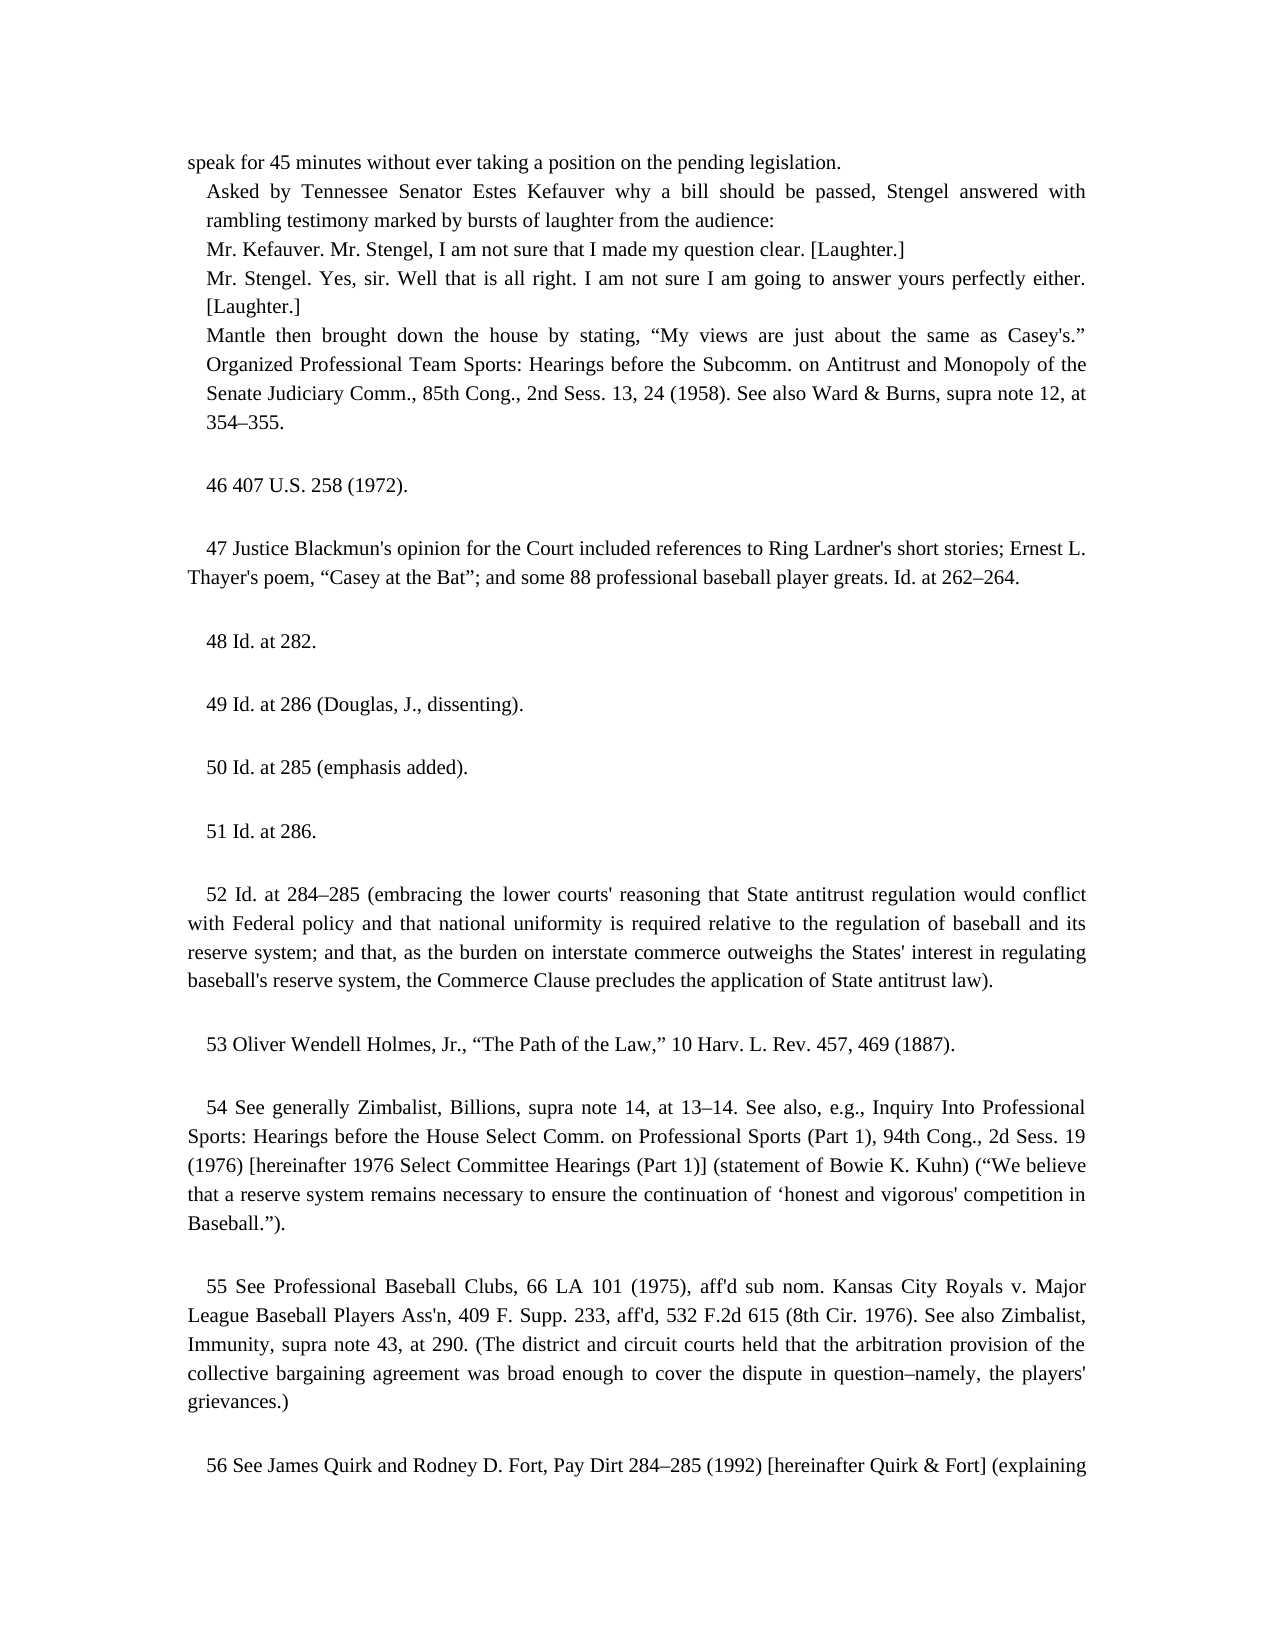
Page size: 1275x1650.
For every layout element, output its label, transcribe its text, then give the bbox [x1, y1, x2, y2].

text 55 See Professional Baseball Clubs, 66 LA 101 (1975), aff'd sub nom. Kansas City Royals v. Major League Baseball Players Ass'n, 409 F. Supp. 233, aff'd, 532 F.2d 615 (8th Cir. 1976). See also Zimbalist, Immunity, supra note 43, at 290. (The district and circuit courts held that the arbitration provision of the collective bargaining agreement was broad enough to cover the dispute in question–namely, the players' grievances.) [187, 1274, 1087, 1413]
text Mr. Kefauver. Mr. Stengel, I am not sure that I made my question clear. [Laughter.] [206, 237, 1087, 261]
text 53 Oliver Wendell Holmes, Jr., “The Path of the Law,” 10 Harv. L. Rev. 457, 469 (1887). [187, 1032, 1087, 1056]
text 49 Id. at 286 (Douglas, J., dissenting). [187, 692, 1087, 716]
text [187, 150, 1087, 174]
text 54 See generally Zimbalist, Billions, supra note 14, at 13–14. See also, e.g., Inquiry Into Professional Sports: Hearings before the House Select Comm. on Professional Sports (Part 1), 94th Cong., 2d Sess. 19 (1976) [hereinafter 1976 Select Committee Hearings (Part 1)] (statement of Bowie K. Kuhn) (“We believe that a reserve system remains necessary to ensure the continuation of ‘honest and vigorous' competition in Baseball.”). [187, 1095, 1087, 1234]
text Asked by Tennessee Senator Estes Kefauver why a bill should be passed, Stengel answered with rambling testimony marked by bursts of laughter from the audience: [206, 179, 1087, 232]
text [187, 1453, 1087, 1477]
text 46 407 U.S. 258 (1972). [187, 473, 1087, 497]
text 48 Id. at 282. [187, 628, 1087, 653]
text 52 Id. at 284–285 (embracing the lower courts' reasoning that State antitrust regulation would conflict with Federal policy and that national uniformity is required relative to the regulation of baseball and its reserve system; and that, as the burden on interstate commerce outweighs the States' interest in regulating baseball's reserve system, the Commerce Clause precludes the application of State antitrust law). [187, 882, 1087, 992]
text 51 Id. at 286. [187, 818, 1087, 843]
text Mr. Stengel. Yes, sir. Well that is all right. I am not sure I am going to answer yours perfectly either. [Laughter.] [206, 265, 1087, 318]
text 50 Id. at 285 (emphasis added). [187, 755, 1087, 779]
text Mantle then brought down the house by stating, “My views are just about the same as Casey's.” Organized Professional Team Sports: Hearings before the Subcomm. on Antitrust and Monopoly of the Senate Judiciary Comm., 85th Cong., 2nd Sess. 13, 24 (1958). See also Ward & Burns, supra note 12, at 354–355. [206, 323, 1087, 434]
text 47 Justice Blackmun's opinion for the Court included references to Ring Lardner's short stories; Ernest L. Thayer's poem, “Casey at the Bat”; and some 88 professional baseball player greats. Id. at 262–264. [187, 536, 1087, 589]
